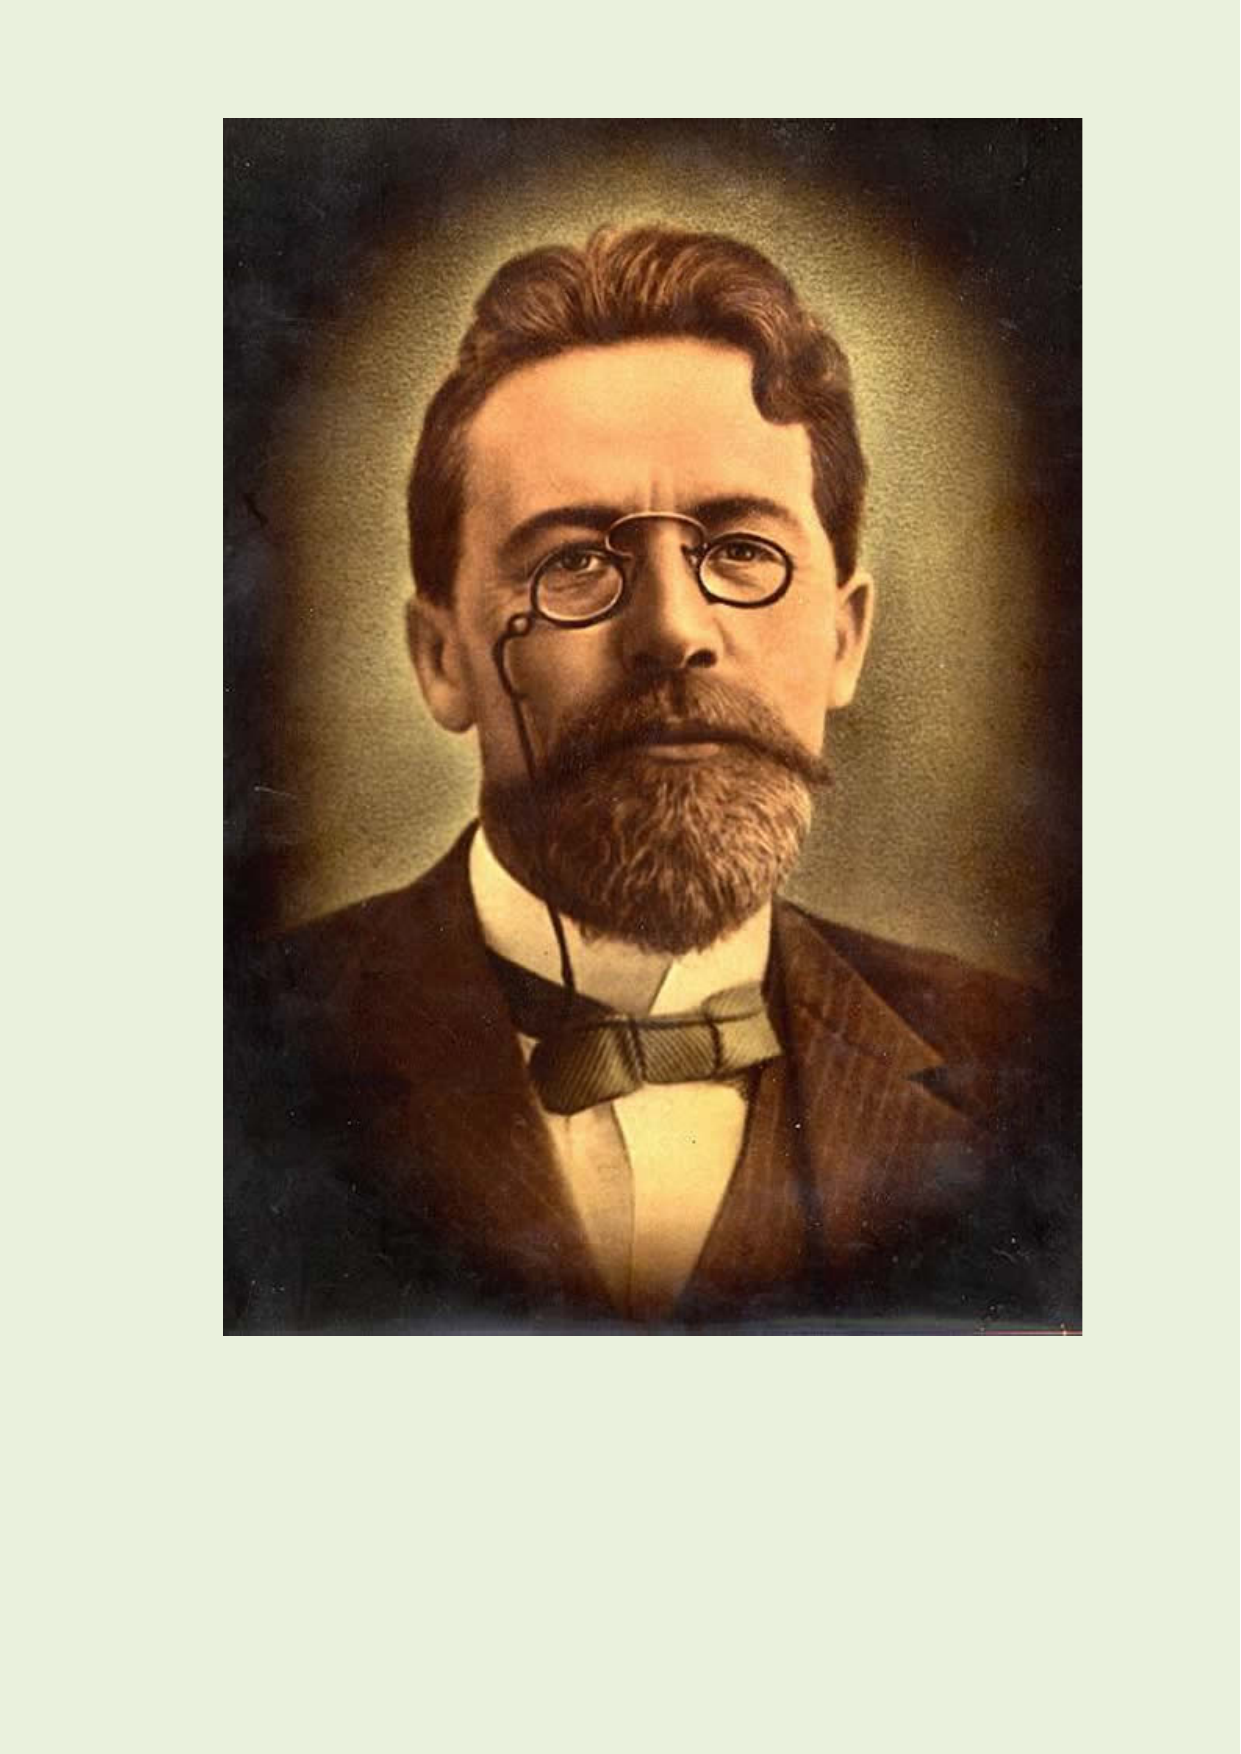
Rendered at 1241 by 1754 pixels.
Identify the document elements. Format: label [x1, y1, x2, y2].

picture [223, 118, 1083, 1336]
